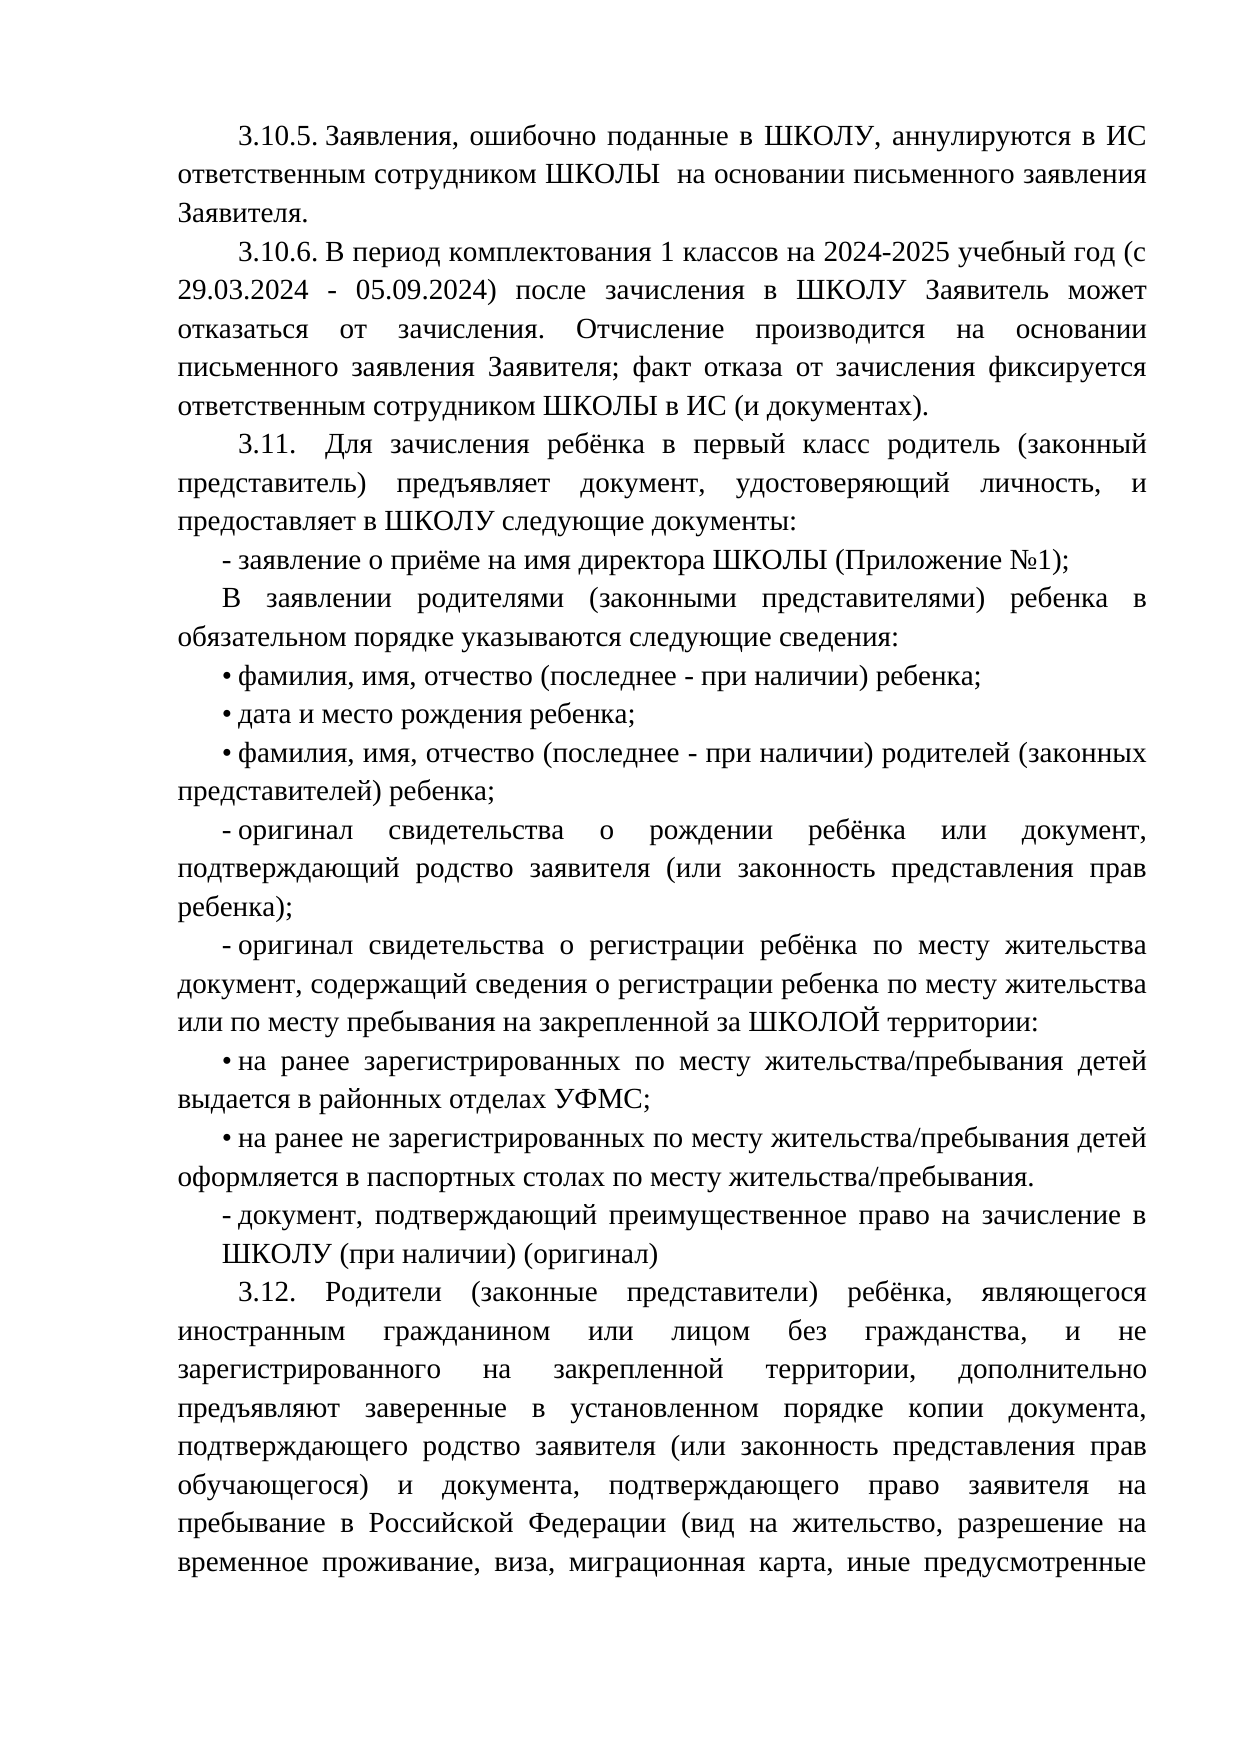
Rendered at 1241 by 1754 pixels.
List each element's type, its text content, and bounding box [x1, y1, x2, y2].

text • на ранее зарегистрированных по месту жительства/пребывания детей выдается в районных отделах УФМС; [177, 1043, 1147, 1115]
text • дата и место рождения ребенка; [177, 696, 1147, 730]
text - документ, подтверждающий преимущественное право на зачисление в ШКОЛУ (при наличии) (оригинал) [222, 1197, 1147, 1269]
text 3.10.5. Заявления, ошибочно поданные в ШКОЛУ, аннулируются в ИС ответственным сотрудником ШКОЛЫ на основании письменного заявления Заявителя. [177, 118, 1147, 229]
text - оригинал свидетельства о регистрации ребёнка по месту жительства документ, содержащий сведения о регистрации ребенка по месту жительства или по месту пребывания на закрепленной за ШКОЛОЙ территории: [177, 927, 1147, 1038]
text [177, 1274, 1147, 1578]
text 3.10.6. В период комплектования 1 классов на 2024-2025 учебный год (с 29.03.2024 - 05.09.2024) после зачисления в ШКОЛУ Заявитель может отказаться от зачисления. Отчисление производится на основании письменного заявления Заявителя; факт отказа от зачисления фиксируется ответственным сотрудником ШКОЛЫ в ИС (и документах). [177, 234, 1147, 421]
text • на ранее не зарегистрированных по месту жительства/пребывания детей оформляется в паспортных столах по месту жительства/пребывания. [177, 1120, 1147, 1192]
text • фамилия, имя, отчество (последнее - при наличии) родителей (законных представителей) ребенка; [177, 735, 1147, 807]
text - заявление о приёме на имя директора ШКОЛЫ (Приложение №1); [177, 542, 1147, 576]
text 3.11. Для зачисления ребёнка в первый класс родитель (законный представитель) предъявляет документ, удостоверяющий личность, и предоставляет в ШКОЛУ следующие документы: [177, 426, 1147, 537]
text - оригинал свидетельства о рождении ребёнка или документ, подтверждающий родство заявителя (или законность представления прав ребенка); [177, 812, 1147, 922]
text В заявлении родителями (законными представителями) ребенка в обязательном порядке указываются следующие сведения: [177, 581, 1147, 653]
text • фамилия, имя, отчество (последнее - при наличии) ребенка; [177, 658, 1147, 691]
